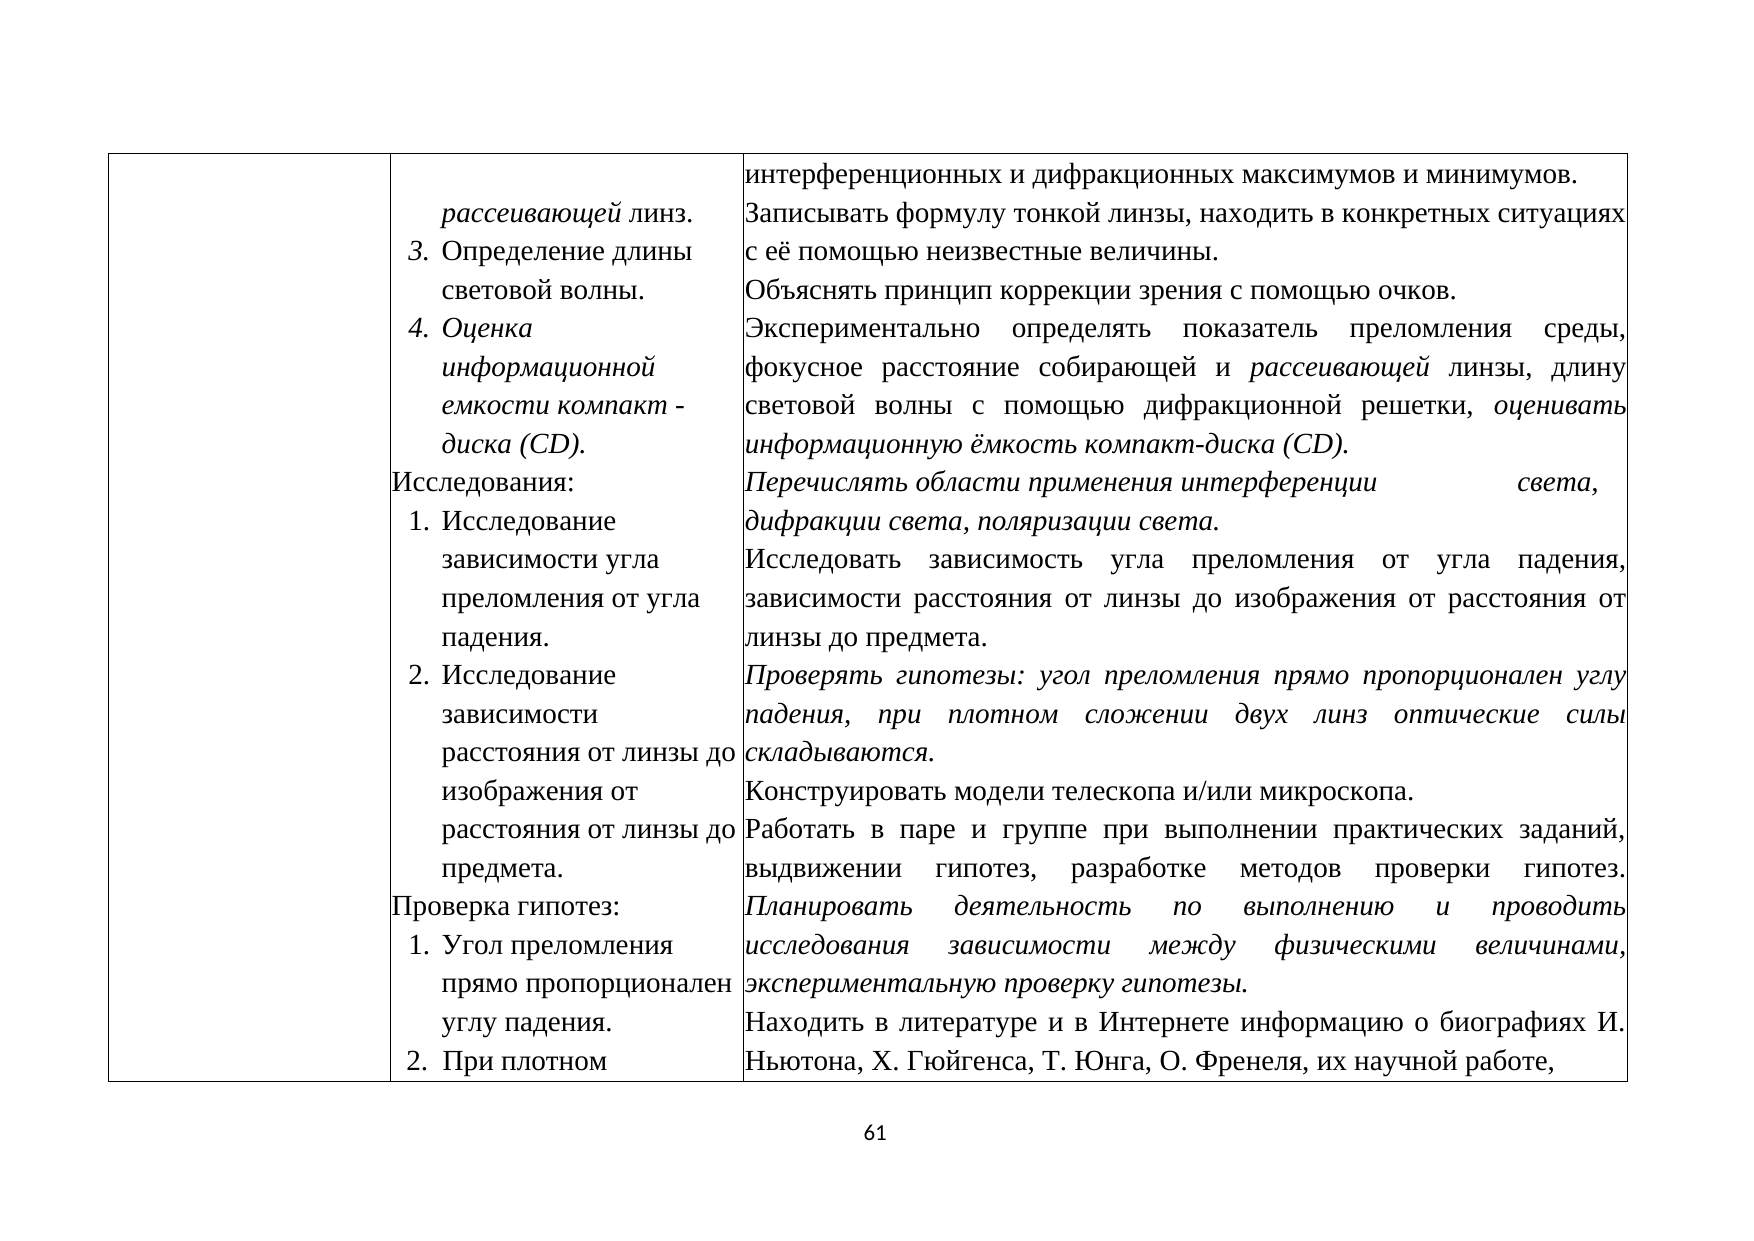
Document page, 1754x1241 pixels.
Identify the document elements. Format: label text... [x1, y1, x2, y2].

table_header [109, 154, 390, 1081]
table_header интерференционных и дифракционных максимумов и минимумов. Записывать формулу тонкой линзы, находить в конкретных ситуациях с её помощью неизвестные величины. Объяснять принцип коррекции зрения с помощью очков. Экспериментально определять показатель преломления среды, фокусное расстояние собирающей и рассеивающей линзы, длину световой волны с помощью дифракционной решетки, оценивать информационную ёмкость компакт-диска (CD). Перечислять области применения интерференции света, дифракции света, поляризации света. Исследовать зависимость угла преломления от угла падения, зависимости расстояния от линзы до изображения от расстояния от линзы до предмета. Проверять гипотезы: угол преломления прямо пропорционален углу падения, при плотном сложении двух линз оптические силы складываются. Конструировать модели телескопа и/или микроскопа. Работать в паре и группе при выполнении практических заданий, выдвижении гипотез, разработке методов проверки гипотез. Планировать деятельность по выполнению и проводить исследования зависимости между физическими величинами, экспериментальную проверку гипотезы. Находить в литературе и в Интернете информацию о биографиях И. Ньютона, X. Гюйгенса, Т. Юнга, О. Френеля, их научной работе, [744, 154, 1627, 1081]
table_header рассеивающей линз. Определение длины световой волны. Оценка информационной емкости компакт - диска (CD). Исследования: Исследование зависимости угла преломления от угла падения. Исследование зависимости расстояния от линзы до изображения от расстояния от линзы до предмета. Проверка гипотез: Угол преломления прямо пропорционален углу падения. При плотном [391, 154, 743, 1081]
